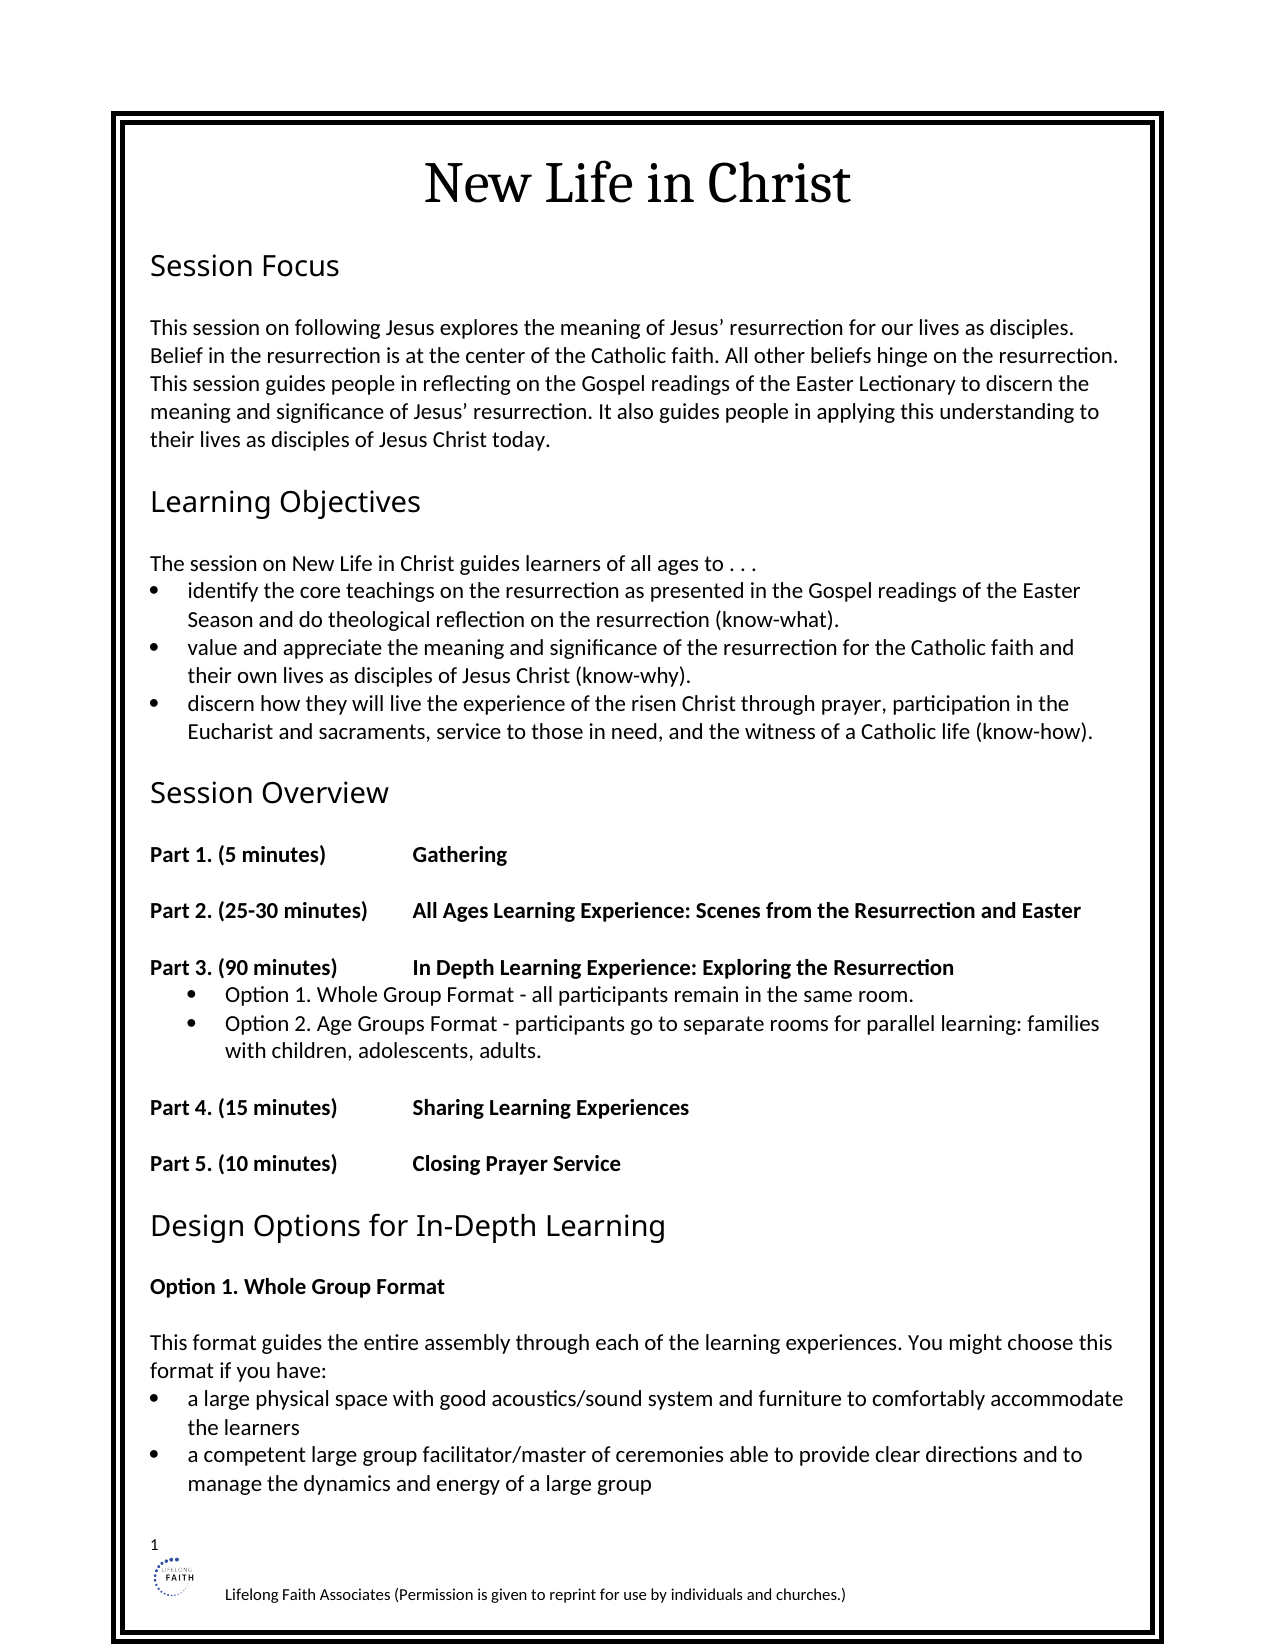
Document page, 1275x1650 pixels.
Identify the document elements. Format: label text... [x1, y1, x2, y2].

list discern how they will live the experience of the risen Christ through prayer, participation in the Eucharist and sacraments, service to those in need, and the witness of a Catholic life (know-how). [150, 689, 1125, 745]
text Part 3. (90 minutes) In Depth Learning Experience: Exploring the Resurrection [150, 953, 1125, 981]
text Part 4. (15 minutes) Sharing Learning Experiences [150, 1093, 1125, 1121]
list value and appreciate the meaning and significance of the resurrection for the Catholic faith and their own lives as disciples of Jesus Christ (know-why). [150, 633, 1125, 689]
subtitle Design Options for In-Depth Learning [150, 1205, 1125, 1244]
list identify the core teachings on the resurrection as presented in the Gospel readings of the Easter Season and do theological reflection on the resurrection (know-what). [150, 577, 1125, 633]
subtitle Session Overview [150, 773, 1125, 812]
list a large physical space with good acoustics/sound system and furniture to comfortably accommodate the learners [150, 1384, 1125, 1441]
subtitle Session Focus [150, 245, 1125, 285]
list a competent large group facilitator/master of ceremonies able to provide clear directions and to manage the dynamics and energy of a large group [150, 1441, 1125, 1497]
list Option 2. Age Groups Format - participants go to separate rooms for parallel learning: families with children, adolescents, adults. [187, 1009, 1125, 1065]
picture [150, 1554, 197, 1601]
text New Life in Christ [150, 150, 1125, 217]
text Part 1. (5 minutes) Gathering [150, 841, 1125, 868]
list Option 1. Whole Group Format - all participants remain in the same room. [187, 981, 1125, 1009]
text This format guides the entire assembly through each of the learning experiences. You might choose this format if you have: [150, 1328, 1125, 1384]
subtitle Learning Objectives [150, 481, 1125, 521]
text Part 5. (10 minutes) Closing Prayer Service [150, 1149, 1125, 1177]
text Option 1. Whole Group Format [150, 1272, 1125, 1301]
text Part 2. (25-30 minutes) All Ages Learning Experience: Scenes from the Resurrection and Easter [150, 897, 1125, 924]
text This session on following Jesus explores the meaning of Jesus’ resurrection for our lives as disciples. Belief in the resurrection is at the center of the Catholic faith. All other beliefs hinge on the resurrection. This session guides people in reflecting on the Gospel readings of the Easter Lectionary to discern the meaning and significance of Jesus’ resurrection. It also guides people in applying this understanding to their lives as disciples of Jesus Christ today. [150, 313, 1125, 453]
text The session on New Life in Christ guides learners of all ages to . . . [150, 549, 1125, 577]
